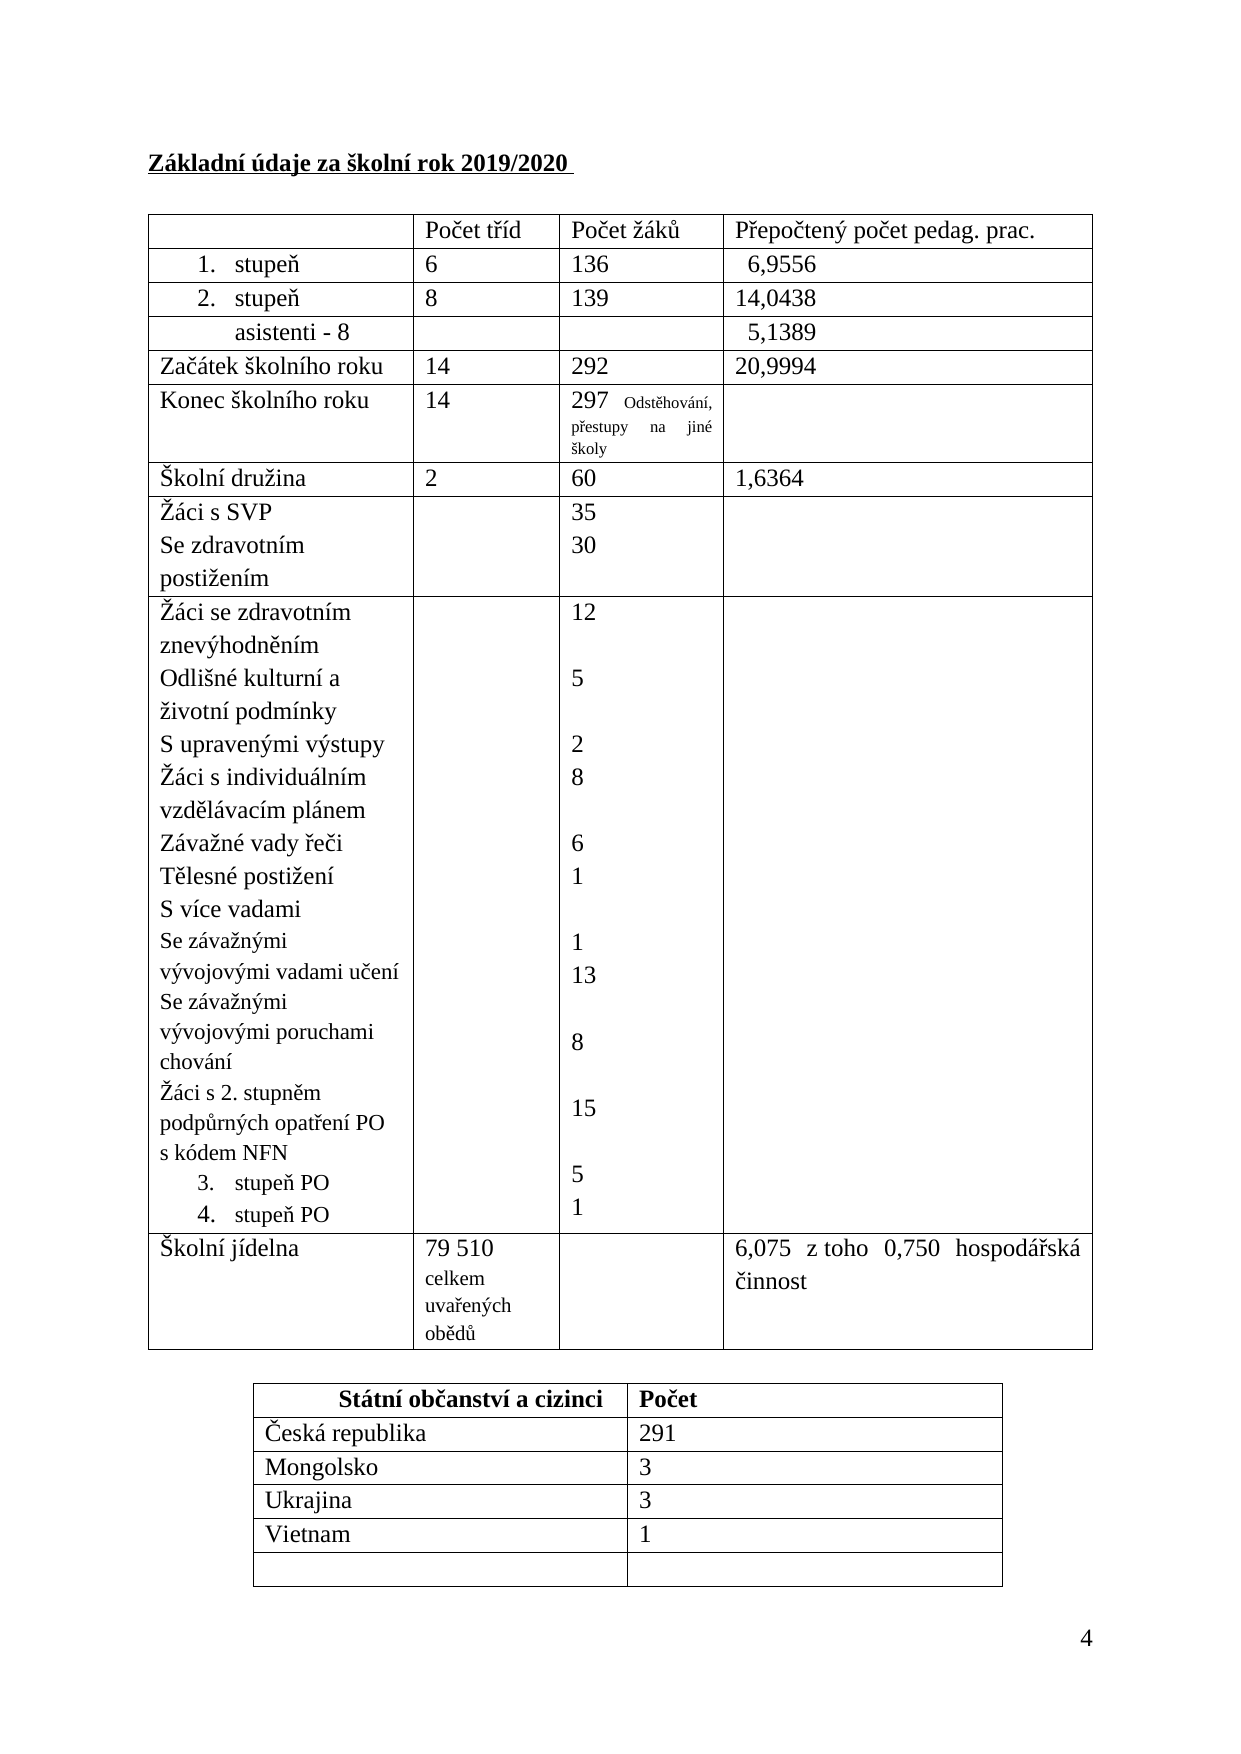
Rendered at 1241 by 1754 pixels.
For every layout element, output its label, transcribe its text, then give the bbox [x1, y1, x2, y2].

table_cell Konec školního roku [149, 385, 413, 462]
table_cell Žáci se zdravotním znevýhodněním Odlišné kulturní a životní podmínky S upravenými výstupy Žáci s individuálním vzdělávacím plánem Závažné vady řeči Tělesné postižení S více vadami Se závažnými vývojovými vadami učení Se závažnými vývojovými poruchami chování Žáci s 2. stupněm podpůrných opatření PO s kódem NFN stupeň PO stupeň PO [149, 597, 413, 1232]
table_cell 136 [560, 249, 723, 282]
table_cell 6,9556 [724, 249, 1092, 282]
subtitle Základní údaje za školní rok 2019/2020 [148, 148, 1092, 176]
table_cell 1 [628, 1519, 1002, 1552]
table_header Státní občanství a cizinci [254, 1384, 627, 1417]
table_cell 14 [414, 351, 559, 384]
table_header Přepočtený počet pedag. prac. [724, 215, 1092, 248]
table_cell 3 [628, 1452, 1002, 1484]
table_cell [414, 497, 559, 596]
table_cell Mongolsko [254, 1452, 627, 1484]
table_cell 20,9994 [724, 351, 1092, 384]
table_header [149, 215, 413, 248]
table_cell [560, 1234, 723, 1349]
table_cell [724, 385, 1092, 462]
table_header Počet tříd [414, 215, 559, 248]
table_cell stupeň [149, 283, 413, 316]
table_cell stupeň [149, 249, 413, 282]
table_cell 6,075 z toho 0,750 hospodářská činnost [724, 1234, 1092, 1349]
table_cell 6 [414, 249, 559, 282]
table_cell [724, 597, 1092, 1232]
table_cell Ukrajina [254, 1485, 627, 1518]
table_cell 12 5 2 8 6 1 1 13 8 15 5 1 [560, 597, 723, 1232]
table_cell Česká republika [254, 1418, 627, 1451]
table_cell Žáci s SVP Se zdravotním postižením [149, 497, 413, 596]
table_cell [414, 317, 559, 350]
table_cell 5,1389 [724, 317, 1092, 350]
table_cell [628, 1553, 1002, 1586]
table_cell 3 [628, 1485, 1002, 1518]
table_cell 8 [414, 283, 559, 316]
table_cell 1,6364 [724, 463, 1092, 496]
table_header Počet [628, 1384, 1002, 1417]
table_cell Školní družina [149, 463, 413, 496]
table_cell 139 [560, 283, 723, 316]
table_cell asistenti - 8 [149, 317, 413, 350]
table_cell 297 Odstěhování, přestupy na jiné školy [560, 385, 723, 462]
table_header Počet žáků [560, 215, 723, 248]
table_cell [414, 597, 559, 1232]
table_cell 291 [628, 1418, 1002, 1451]
table_cell [560, 317, 723, 350]
table_cell 35 30 [560, 497, 723, 596]
table_cell Začátek školního roku [149, 351, 413, 384]
table_cell [724, 497, 1092, 596]
table_cell 14 [414, 385, 559, 462]
table_cell Vietnam [254, 1519, 627, 1552]
table_cell 292 [560, 351, 723, 384]
table_cell 2 [414, 463, 559, 496]
table_cell [254, 1553, 627, 1586]
table_cell 14,0438 [724, 283, 1092, 316]
table_cell 79 510 celkem uvařených obědů [414, 1234, 559, 1349]
table_cell 60 [560, 463, 723, 496]
table_cell Školní jídelna [149, 1234, 413, 1349]
